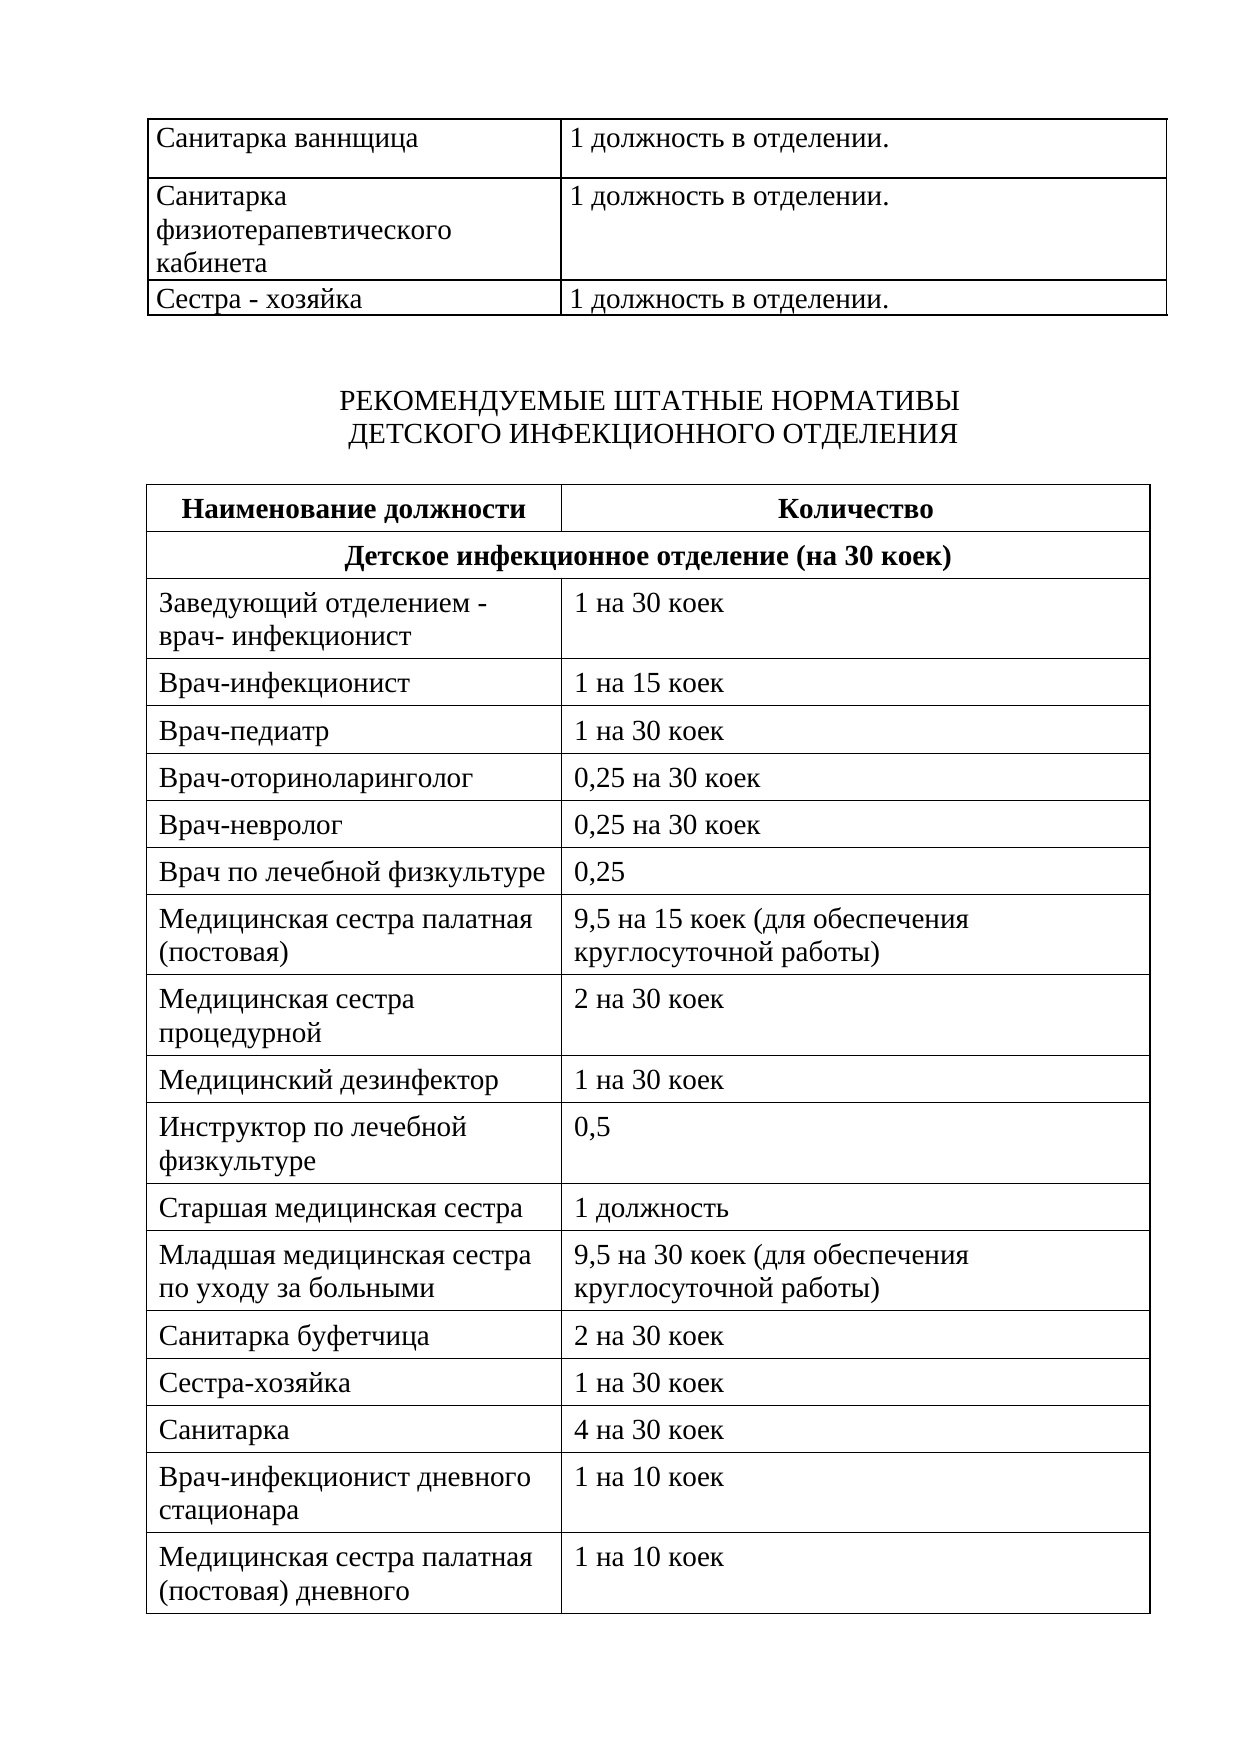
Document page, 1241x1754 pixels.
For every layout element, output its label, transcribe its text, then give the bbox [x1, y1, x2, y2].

table_cell Медицинский дезинфектор [147, 1056, 561, 1102]
table_cell 1 должность в отделении. [562, 281, 1166, 314]
table_cell Старшая медицинская сестра [147, 1184, 561, 1230]
table_cell Младшая медицинская сестра по уходу за больными [147, 1231, 561, 1310]
table_cell Инструктор по лечебной физкультуре [147, 1103, 561, 1183]
table_cell 2 на 30 коек [562, 975, 1149, 1055]
table_cell Врач-инфекционист [147, 659, 561, 705]
table_cell 0,25 [562, 848, 1149, 894]
text ДЕТСКОГО ИНФЕКЦИОННОГО ОТДЕЛЕНИЯ [148, 416, 1152, 450]
table_cell 1 на 30 коек [562, 1359, 1149, 1404]
table_cell Санитарка ваннщица [149, 120, 560, 177]
table_cell 1 на 10 коек [562, 1453, 1149, 1532]
table_cell 1 на 15 коек [562, 659, 1149, 705]
table_cell Санитарка [147, 1406, 561, 1452]
table_cell Медицинская сестра палатная (постовая) [147, 895, 561, 974]
table_cell 1 должность [562, 1184, 1149, 1230]
table_cell Санитарка буфетчица [147, 1311, 561, 1357]
table_header Количество [562, 485, 1149, 531]
table_cell 1 на 30 коек [562, 579, 1149, 658]
table_cell 1 на 10 коек [562, 1533, 1149, 1613]
table_cell Медицинская сестра процедурной [147, 975, 561, 1055]
table_cell Врач-невролог [147, 801, 561, 847]
table_cell 1 на 30 коек [562, 706, 1149, 752]
table_header Наименование должности [147, 485, 561, 531]
table_cell Заведующий отделением - врач- инфекционист [147, 579, 561, 658]
table_cell 9,5 на 15 коек (для обеспечения круглосуточной работы) [562, 895, 1149, 974]
table_cell Детское инфекционное отделение (на 30 коек) [147, 532, 1149, 578]
table_cell 1 должность в отделении. [562, 179, 1166, 279]
table_cell 0,25 на 30 коек [562, 801, 1149, 847]
table_cell Врач-педиатр [147, 706, 561, 752]
table_cell 0,25 на 30 коек [562, 754, 1149, 799]
table_cell Врач по лечебной физкультуре [147, 848, 561, 894]
table_cell 9,5 на 30 коек (для обеспечения круглосуточной работы) [562, 1231, 1149, 1310]
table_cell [147, 1533, 561, 1613]
table_cell 0,5 [562, 1103, 1149, 1183]
table_cell Сестра-хозяйка [147, 1359, 561, 1404]
table_cell 4 на 30 коек [562, 1406, 1149, 1452]
table_cell 2 на 30 коек [562, 1311, 1149, 1357]
table_cell 1 на 30 коек [562, 1056, 1149, 1102]
table_cell 1 должность в отделении. [562, 120, 1166, 177]
table_cell Сестра - хозяйка [149, 281, 560, 314]
text РЕКОМЕНДУЕМЫЕ ШТАТНЫЕ НОРМАТИВЫ [148, 383, 1152, 416]
table_cell Санитарка физиотерапевтического кабинета [149, 179, 560, 279]
table_cell Врач-оториноларинголог [147, 754, 561, 799]
table_cell Врач-инфекционист дневного стационара [147, 1453, 561, 1532]
